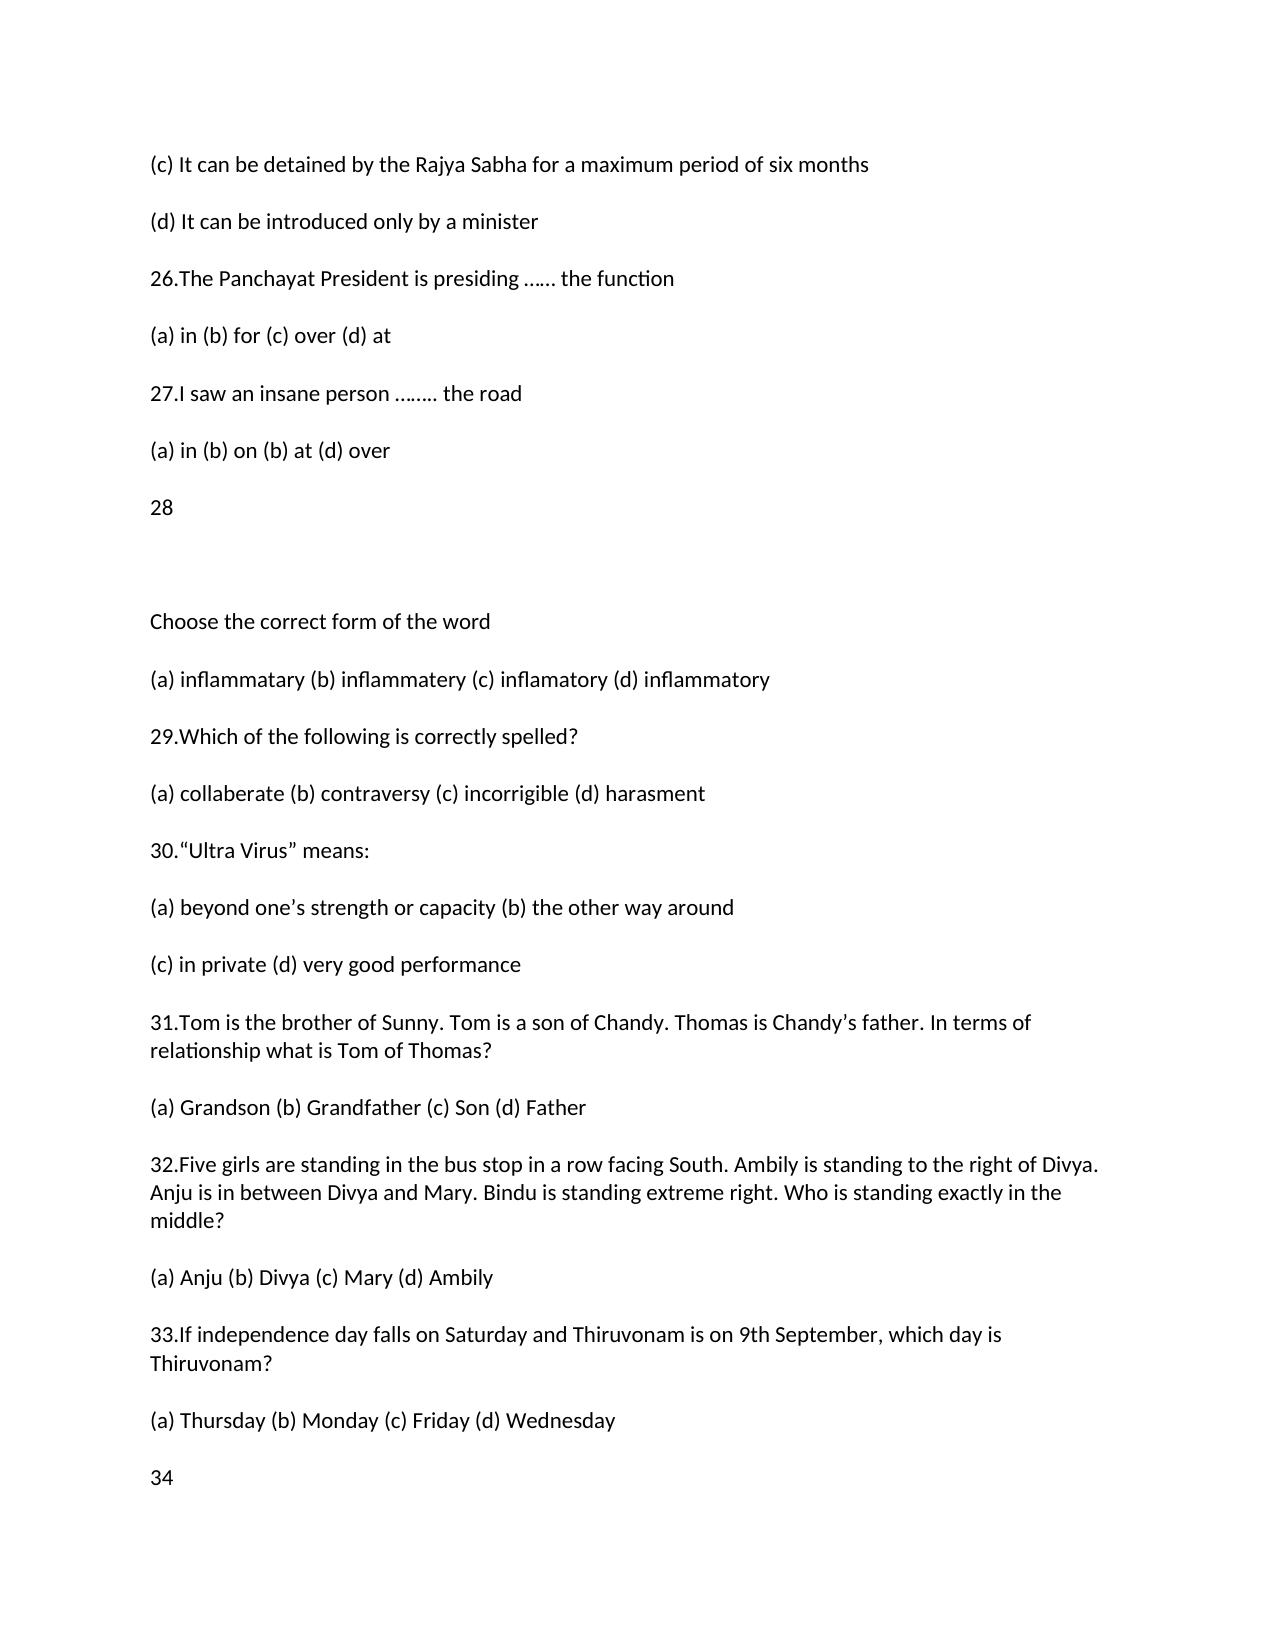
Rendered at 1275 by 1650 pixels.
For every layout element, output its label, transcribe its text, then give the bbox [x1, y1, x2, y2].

text (a) in (b) on (b) at (d) over [150, 436, 1125, 464]
text (a) Grandson (b) Grandfather (c) Son (d) Father [150, 1093, 1125, 1121]
text (a) collaberate (b) contraversy (c) incorrigible (d) harasment [150, 779, 1125, 807]
text (c) in private (d) very good performance [150, 951, 1125, 979]
text Choose the correct form of the word [150, 607, 1125, 636]
text 34 [150, 1463, 1125, 1491]
text (a) beyond one’s strength or capacity (b) the other way around [150, 893, 1125, 921]
text (a) inflammatary (b) inflammatery (c) inflamatory (d) inflammatory [150, 665, 1125, 693]
text 27.I saw an insane person …….. the road [150, 379, 1125, 407]
text (a) Thursday (b) Monday (c) Friday (d) Wednesday [150, 1406, 1125, 1434]
text (c) It can be detained by the Rajya Sabha for a maximum period of six months [150, 150, 1125, 178]
text (a) in (b) for (c) over (d) at [150, 322, 1125, 349]
text (d) It can be introduced only by a minister [150, 207, 1125, 235]
text 28 [150, 493, 1125, 521]
text 29.Which of the following is correctly spelled? [150, 722, 1125, 750]
text 32.Five girls are standing in the bus stop in a row facing South. Ambily is standing to the right of Divya. Anju is in between Divya and Mary. Bindu is standing extreme right. Who is standing exactly in the middle? [150, 1150, 1125, 1234]
text 26.The Panchayat President is presiding …… the function [150, 264, 1125, 292]
text (a) Anju (b) Divya (c) Mary (d) Ambily [150, 1263, 1125, 1291]
text 30.“Ultra Virus” means: [150, 836, 1125, 864]
text 31.Tom is the brother of Sunny. Tom is a son of Chandy. Thomas is Chandy’s father. In terms of relationship what is Tom of Thomas? [150, 1008, 1125, 1064]
text 33.If independence day falls on Saturday and Thiruvonam is on 9th September, which day is Thiruvonam? [150, 1321, 1125, 1377]
